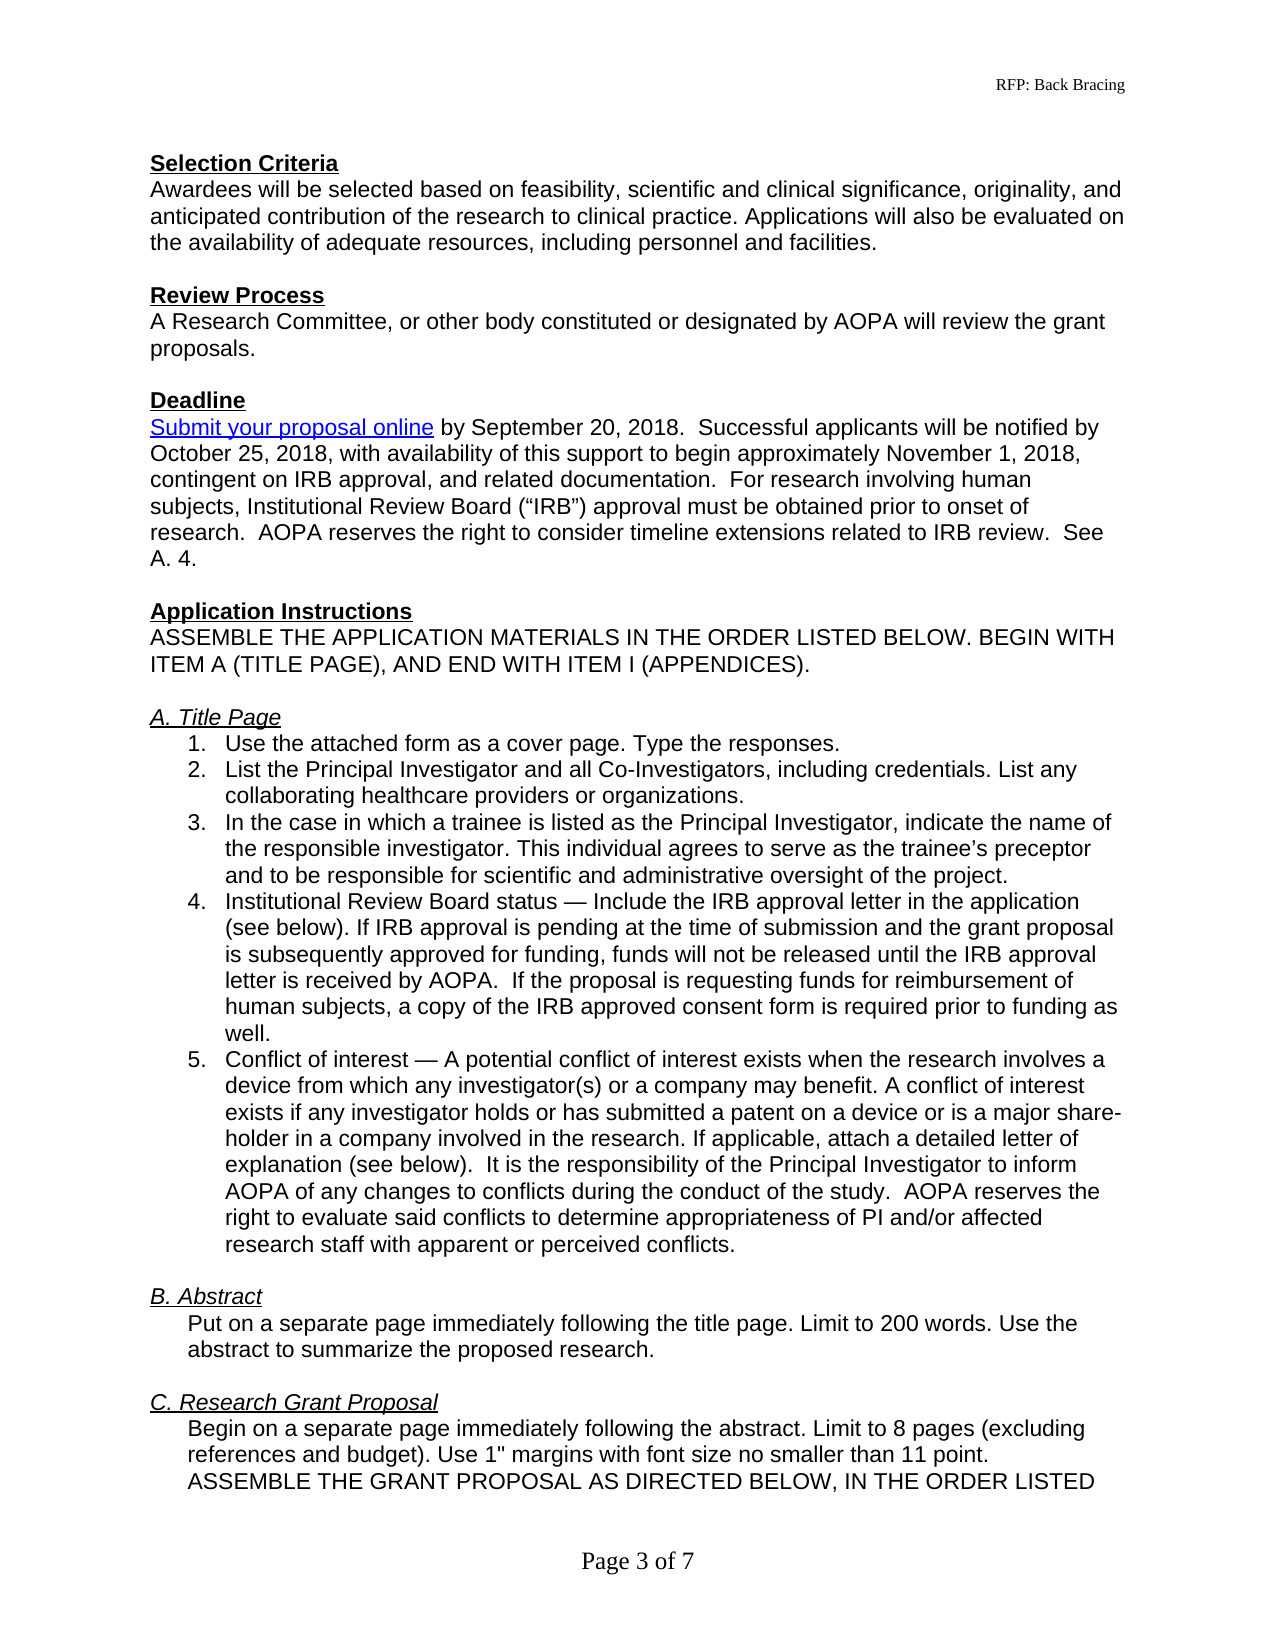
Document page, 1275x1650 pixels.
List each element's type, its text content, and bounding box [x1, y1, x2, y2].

text 4. Institutional Review Board status — Include the IRB approval letter in the application (see below). If IRB approval is pending at the time of submission and the grant proposal is subsequently approved for funding, funds will not be released until the IRB approval letter is received by AOPA. If the proposal is requesting funds for reimbursement of human subjects, a copy of the IRB approved consent form is required prior to funding as well. [187, 888, 1125, 1046]
text Deadline [150, 387, 1125, 413]
text Application Instructions [150, 598, 1125, 624]
text ASSEMBLE THE APPLICATION MATERIALS IN THE ORDER LISTED BELOW. BEGIN WITH ITEM A (TITLE PAGE), AND END WITH ITEM I (APPENDICES). [150, 624, 1125, 677]
text B. Abstract [150, 1283, 1125, 1309]
text 5. Conflict of interest — A potential conflict of interest exists when the research involves a device from which any investigator(s) or a company may benefit. A conflict of interest exists if any investigator holds or has submitted a patent on a device or is a major share-holder in a company involved in the research. If applicable, attach a detailed letter of explanation (see below). It is the responsibility of the Principal Investigator to inform AOPA of any changes to conflicts during the conduct of the study. AOPA reserves the right to evaluate said conflicts to determine appropriateness of PI and/or affected research staff with apparent or perceived conflicts. [187, 1046, 1125, 1257]
text Selection Criteria [150, 150, 1125, 176]
text Review Process [150, 282, 1125, 308]
list Use the attached form as a cover page. Type the responses. [187, 730, 1125, 756]
text A. Title Page [150, 703, 1125, 730]
list In the case in which a trainee is listed as the Principal Investigator, indicate the name of the responsible investigator. This individual agrees to serve as the trainee’s preceptor and to be responsible for scientific and administrative oversight of the project. [187, 809, 1125, 888]
text Awardees will be selected based on feasibility, scientific and clinical significance, originality, and anticipated contribution of the research to clinical practice. Applications will also be evaluated on the availability of adequate resources, including personnel and facilities. [150, 176, 1125, 255]
list List the Principal Investigator and all Co-Investigators, including credentials. List any collaborating healthcare providers or organizations. [187, 756, 1125, 809]
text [187, 1415, 1125, 1494]
text C. Research Grant Proposal [150, 1389, 1125, 1415]
text Submit your proposal online by September 20, 2018. Successful applicants will be notified by October 25, 2018, with availability of this support to begin approximately November 1, 2018, contingent on IRB approval, and related documentation. For research involving human subjects, Institutional Review Board (“IRB”) approval must be obtained prior to onset of research. AOPA reserves the right to consider timeline extensions related to IRB review. See A. 4. [150, 413, 1125, 572]
text Put on a separate page immediately following the title page. Limit to 200 words. Use the abstract to summarize the proposed research. [187, 1309, 1125, 1362]
text A Research Committee, or other body constituted or designated by AOPA will review the grant proposals. [150, 308, 1125, 361]
